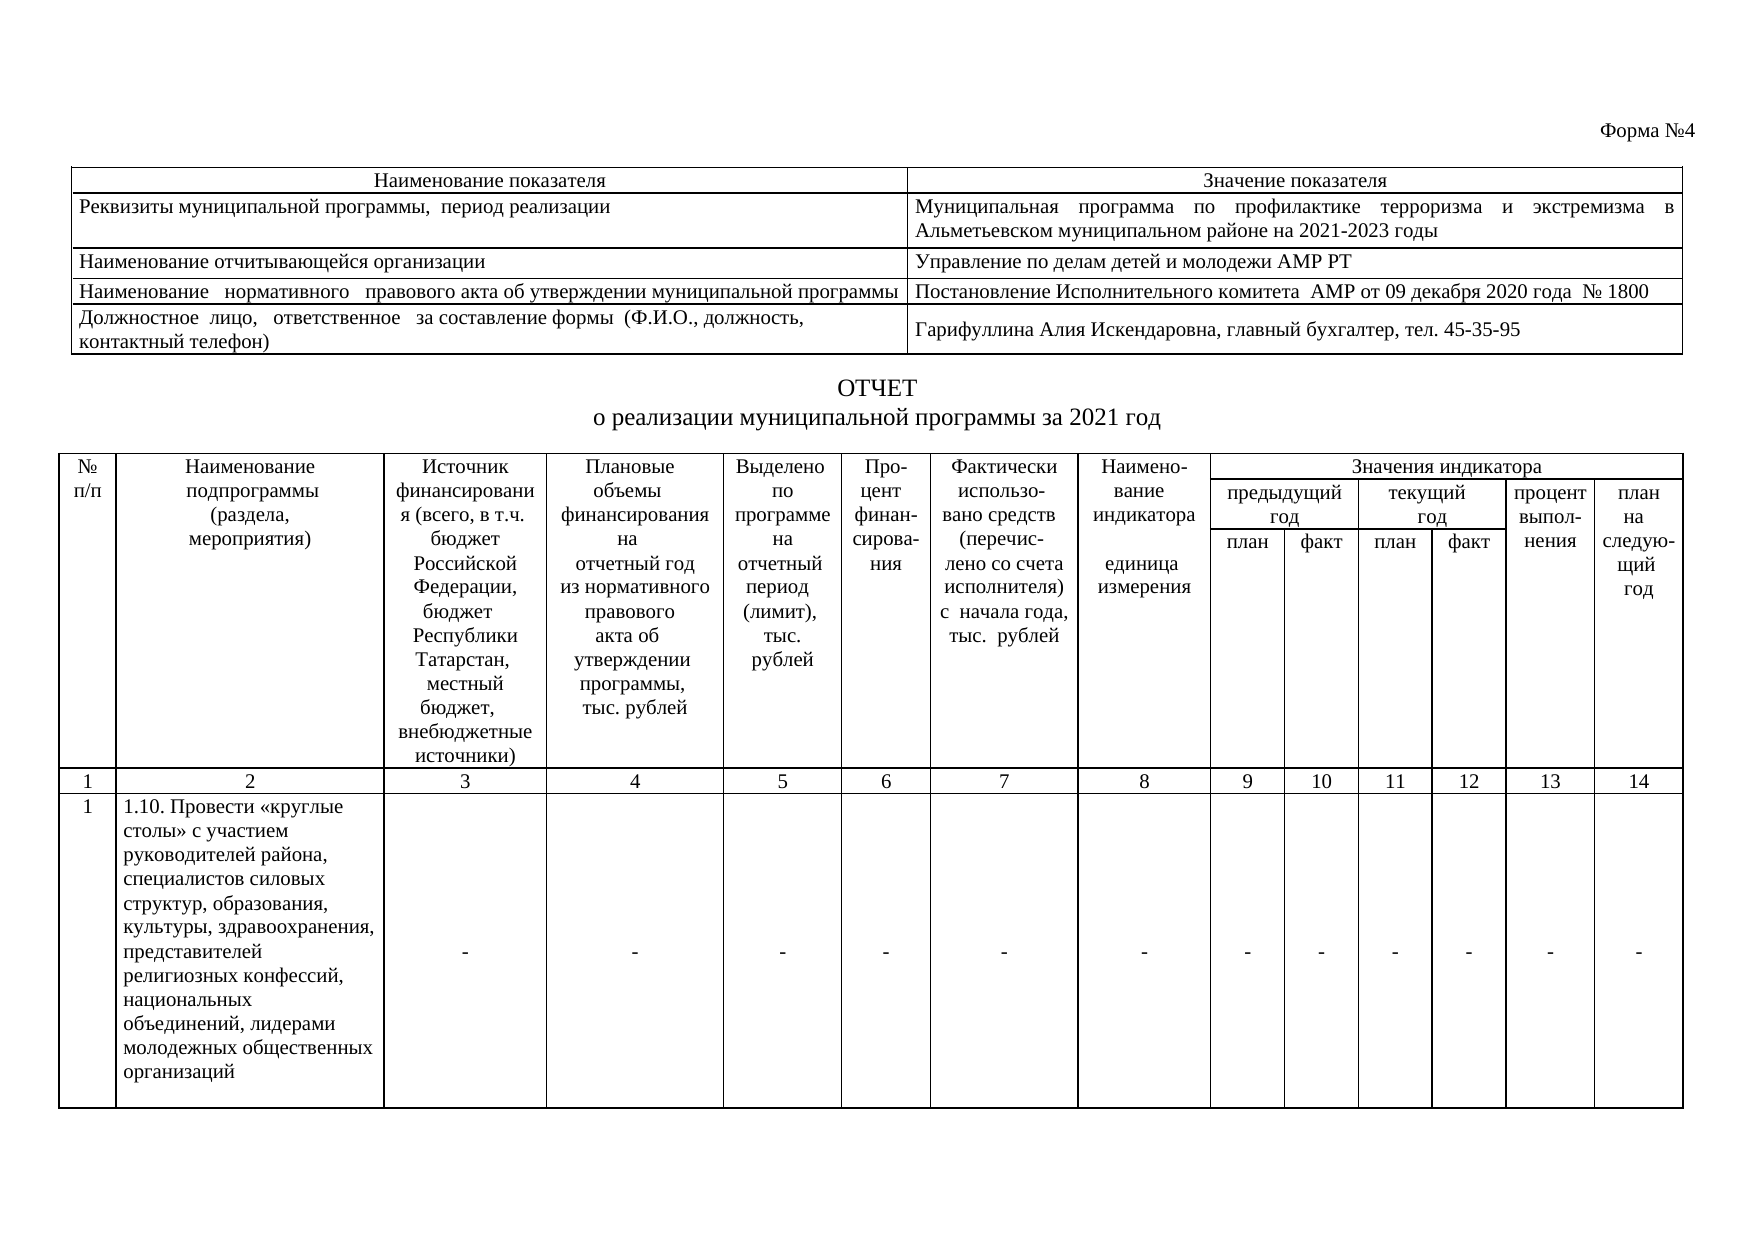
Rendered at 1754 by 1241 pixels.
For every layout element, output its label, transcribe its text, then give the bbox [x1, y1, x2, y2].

table_cell 8 [1079, 769, 1210, 793]
table_cell - [385, 794, 546, 1107]
table_cell - [842, 794, 930, 1107]
table_cell Постановление Исполнительного комитета АМР от 09 декабря 2020 года № 1800 [908, 279, 1682, 303]
table_cell 1 [60, 769, 115, 793]
table_cell 14 [1595, 769, 1682, 793]
table_cell Гарифуллина Алия Искендаровна, главный бухгалтер, тел. 45-35-95 [908, 305, 1682, 353]
table_header Наименование подпрограммы (раздела, мероприятия) [117, 454, 383, 767]
table_cell 6 [842, 769, 930, 793]
table_header Про-цент финан- сирова- ния [842, 454, 930, 767]
table_cell - [1507, 794, 1594, 1107]
table_cell - [1285, 794, 1358, 1107]
table_cell 5 [724, 769, 841, 793]
table_cell Управление по делам детей и молодежи АМР РТ [908, 249, 1682, 277]
table_cell - [1433, 794, 1505, 1107]
table_cell - [724, 794, 841, 1107]
table_cell Наименование нормативного правового акта об утверждении муниципальной программы [72, 279, 907, 303]
table_header Источник финансирования (всего, в т.ч. бюджет Российской Федерации, бюджет Республики Татарстан, местный бюджет, внебюджетные источники) [385, 454, 546, 767]
table_cell - [931, 794, 1077, 1107]
table_header № п/п [60, 454, 115, 767]
table_header Значения индикатора [1211, 454, 1682, 478]
table_header Фактически использо- вано средств (перечис- лено со счета исполнителя) с начала года, тыс. рублей [931, 454, 1077, 767]
text о реализации муниципальной программы за 2021 год [59, 402, 1695, 431]
table_cell план [1359, 530, 1431, 767]
table_cell Должностное лицо, ответственное за составление формы (Ф.И.О., должность, контактный телефон) [72, 304, 907, 353]
table_cell 7 [931, 769, 1077, 793]
table_cell 2 [117, 769, 383, 793]
table_cell 9 [1211, 769, 1284, 793]
table_header Наименование индикатора единица измерения [1079, 454, 1210, 767]
table_cell план [1211, 530, 1284, 767]
table_cell - [1359, 794, 1431, 1107]
table_cell процент выпол-нения [1507, 480, 1594, 767]
table_cell 4 [547, 769, 723, 793]
table_cell Реквизиты муниципальной программы, период реализации [72, 193, 907, 247]
table_cell Наименование отчитывающейся организации [72, 248, 907, 277]
table_cell 3 [385, 769, 546, 793]
table_cell - [547, 794, 723, 1107]
text ОТЧЕТ [59, 373, 1695, 402]
table_cell 11 [1359, 769, 1431, 793]
table_cell 10 [1285, 769, 1358, 793]
table_cell план на следующий год [1595, 480, 1682, 767]
table_cell 1.10. Провести «круглые столы» с участием руководителей района, специалистов силовых структур, образования, культуры, здравоохранения, представителей религиозных конфессий, национальных объединений, лидерами молодежных общественных организаций [117, 794, 383, 1107]
table_cell факт [1285, 530, 1358, 767]
table_cell Муниципальная программа по профилактике терроризма и экстремизма в Альметьевском муниципальном районе на 2021-2023 годы [908, 194, 1682, 247]
table_cell - [1595, 794, 1682, 1107]
table_cell - [1211, 794, 1284, 1107]
table_cell предыдущий год [1211, 480, 1358, 528]
table_cell 12 [1433, 769, 1505, 793]
table_header Наименование показателя [72, 168, 907, 192]
table_header Значение показателя [908, 168, 1682, 192]
text Форма №4 [59, 118, 1695, 142]
table_header Плановые объемы финансирования на отчетный год из нормативного правового акта об утверждении программы, тыс. рублей [547, 454, 723, 767]
table_cell 13 [1507, 769, 1594, 793]
table_cell факт [1433, 530, 1505, 767]
table_cell 1 [60, 794, 115, 1107]
table_cell - [1079, 794, 1210, 1107]
table_cell текущий год [1359, 480, 1505, 528]
table_header Выделено по программе на отчетный период (лимит), тыс. рублей [724, 454, 841, 767]
